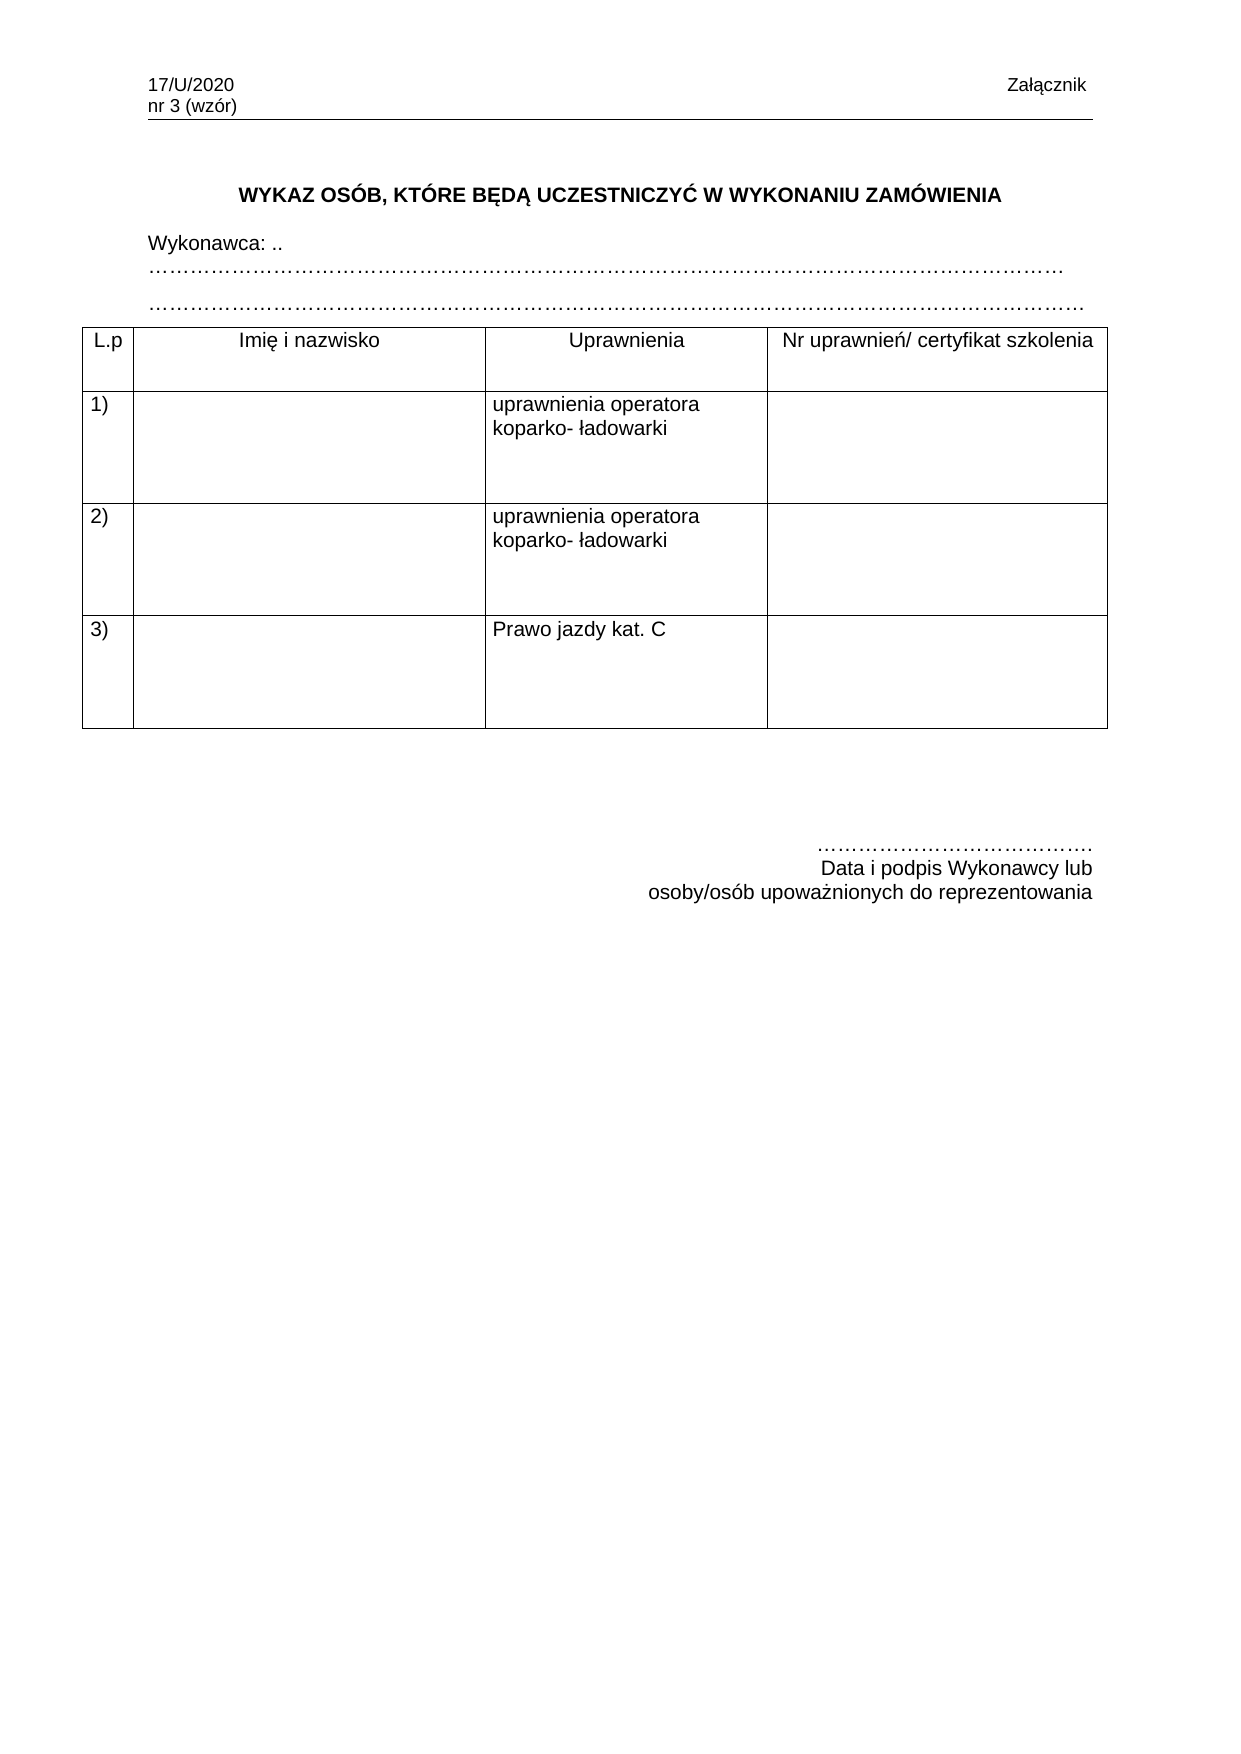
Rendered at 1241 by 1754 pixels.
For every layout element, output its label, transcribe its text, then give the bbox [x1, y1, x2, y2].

text Wykonawca: ..…………………………………………………………………………………………………………………… [148, 230, 1093, 278]
text ……………………………………………………………………………………………………………………… [148, 291, 1093, 315]
table_cell [768, 616, 1107, 728]
text …………………………………. [148, 801, 1093, 856]
table_header Imię i nazwisko [134, 328, 485, 391]
table_header L.p [83, 328, 133, 391]
table_cell 1) [83, 392, 133, 503]
subtitle Data i podpis Wykonawcy lub osoby/osób upoważnionych do reprezentowania [148, 856, 1093, 904]
table_cell uprawnienia operatora koparko- ładowarki [486, 392, 767, 503]
text WYKAZ OSÓB, KTÓRE BĘDĄ UCZESTNICZYĆ W WYKONANIU ZAMÓWIENIA [148, 182, 1093, 206]
table_cell Prawo jazdy kat. C [486, 616, 767, 728]
table_cell [134, 504, 485, 615]
table_cell [134, 392, 485, 503]
table_cell [768, 392, 1107, 503]
table_cell [134, 616, 485, 728]
table_header Nr uprawnień/ certyfikat szkolenia [768, 328, 1107, 391]
table_cell 2) [83, 504, 133, 615]
table_cell [768, 504, 1107, 615]
table_header Uprawnienia [486, 328, 767, 391]
table_cell uprawnienia operatora koparko- ładowarki [486, 504, 767, 615]
table_cell 3) [83, 616, 133, 728]
